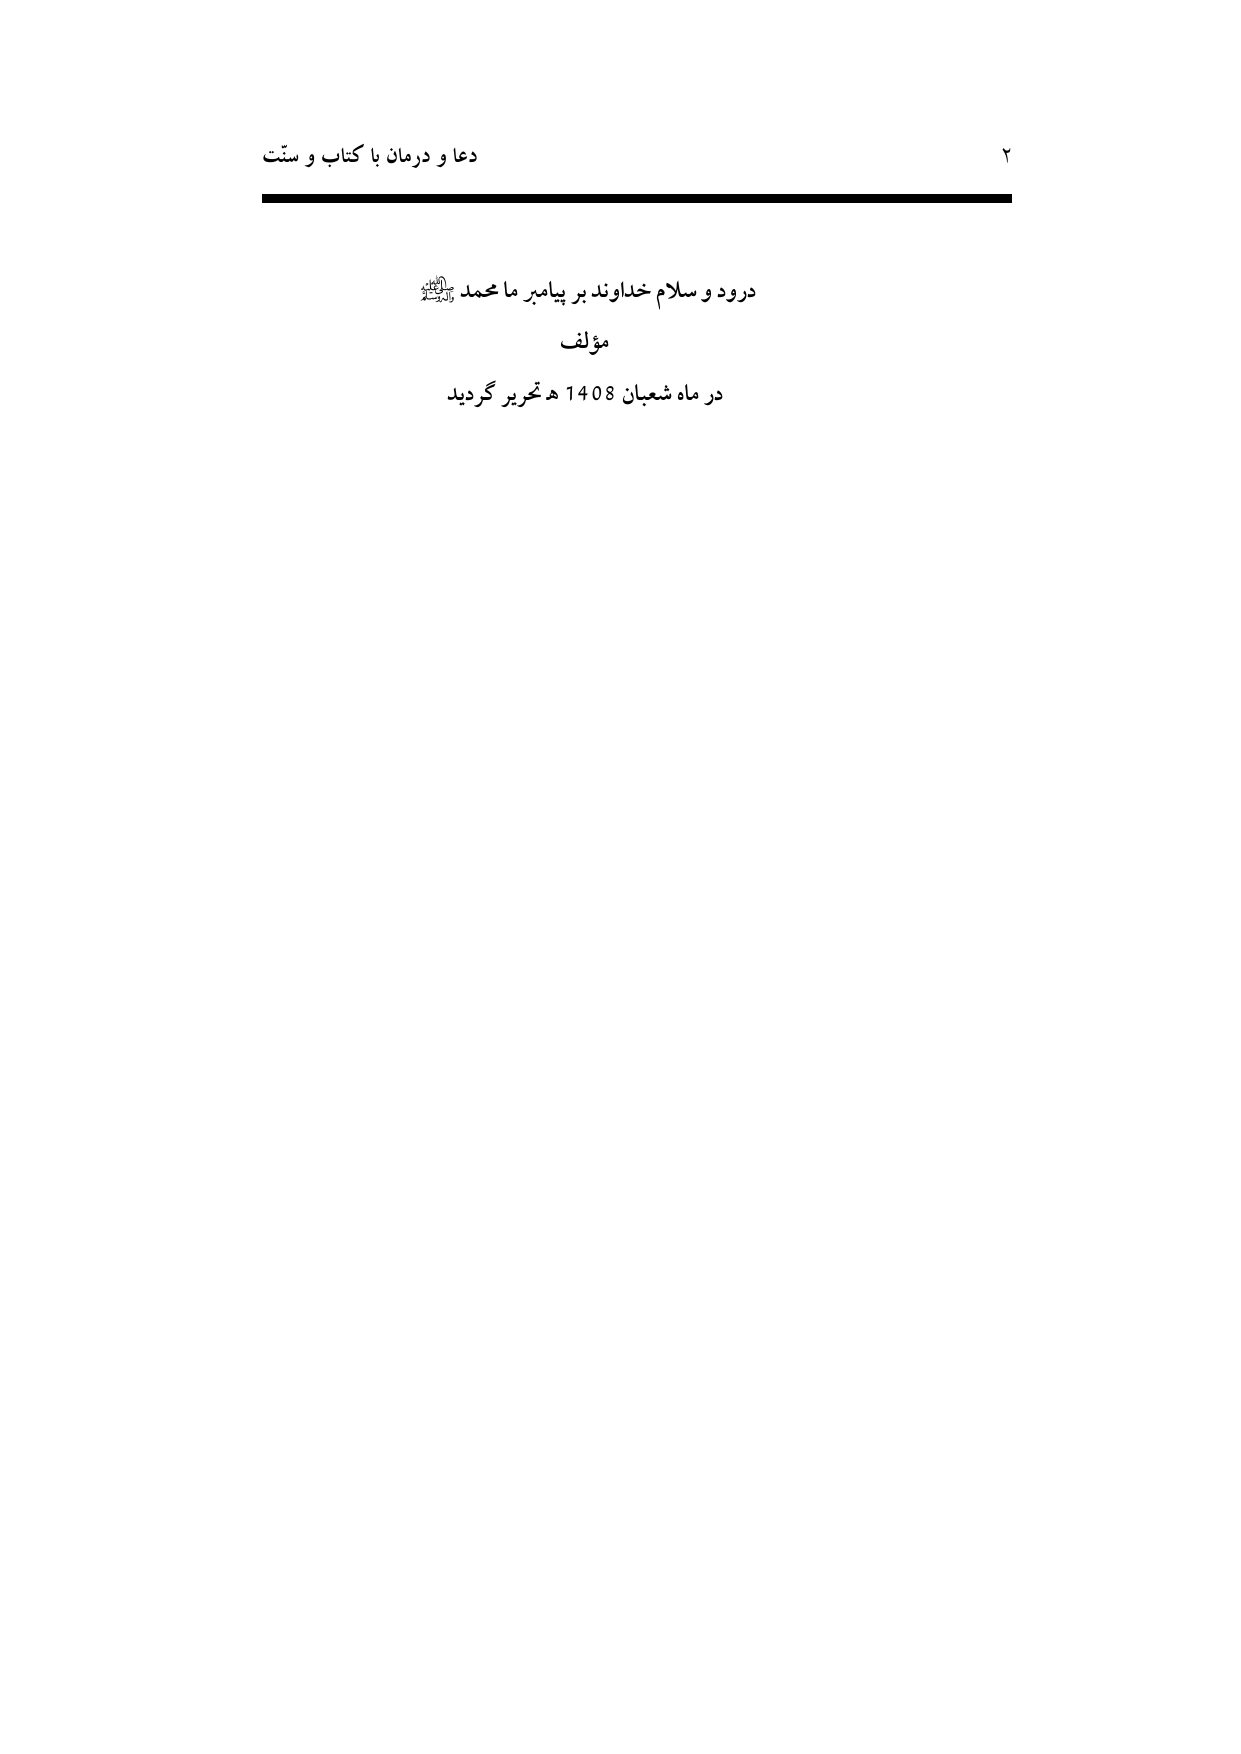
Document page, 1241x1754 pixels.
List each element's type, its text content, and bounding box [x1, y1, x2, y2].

text مؤلف [262, 319, 908, 370]
text در ماه شعبان 1408 ه‍ تحریر گردید [262, 370, 908, 421]
text درود و سلام خداوند بر پیامبر ما محمد ص [262, 267, 908, 319]
